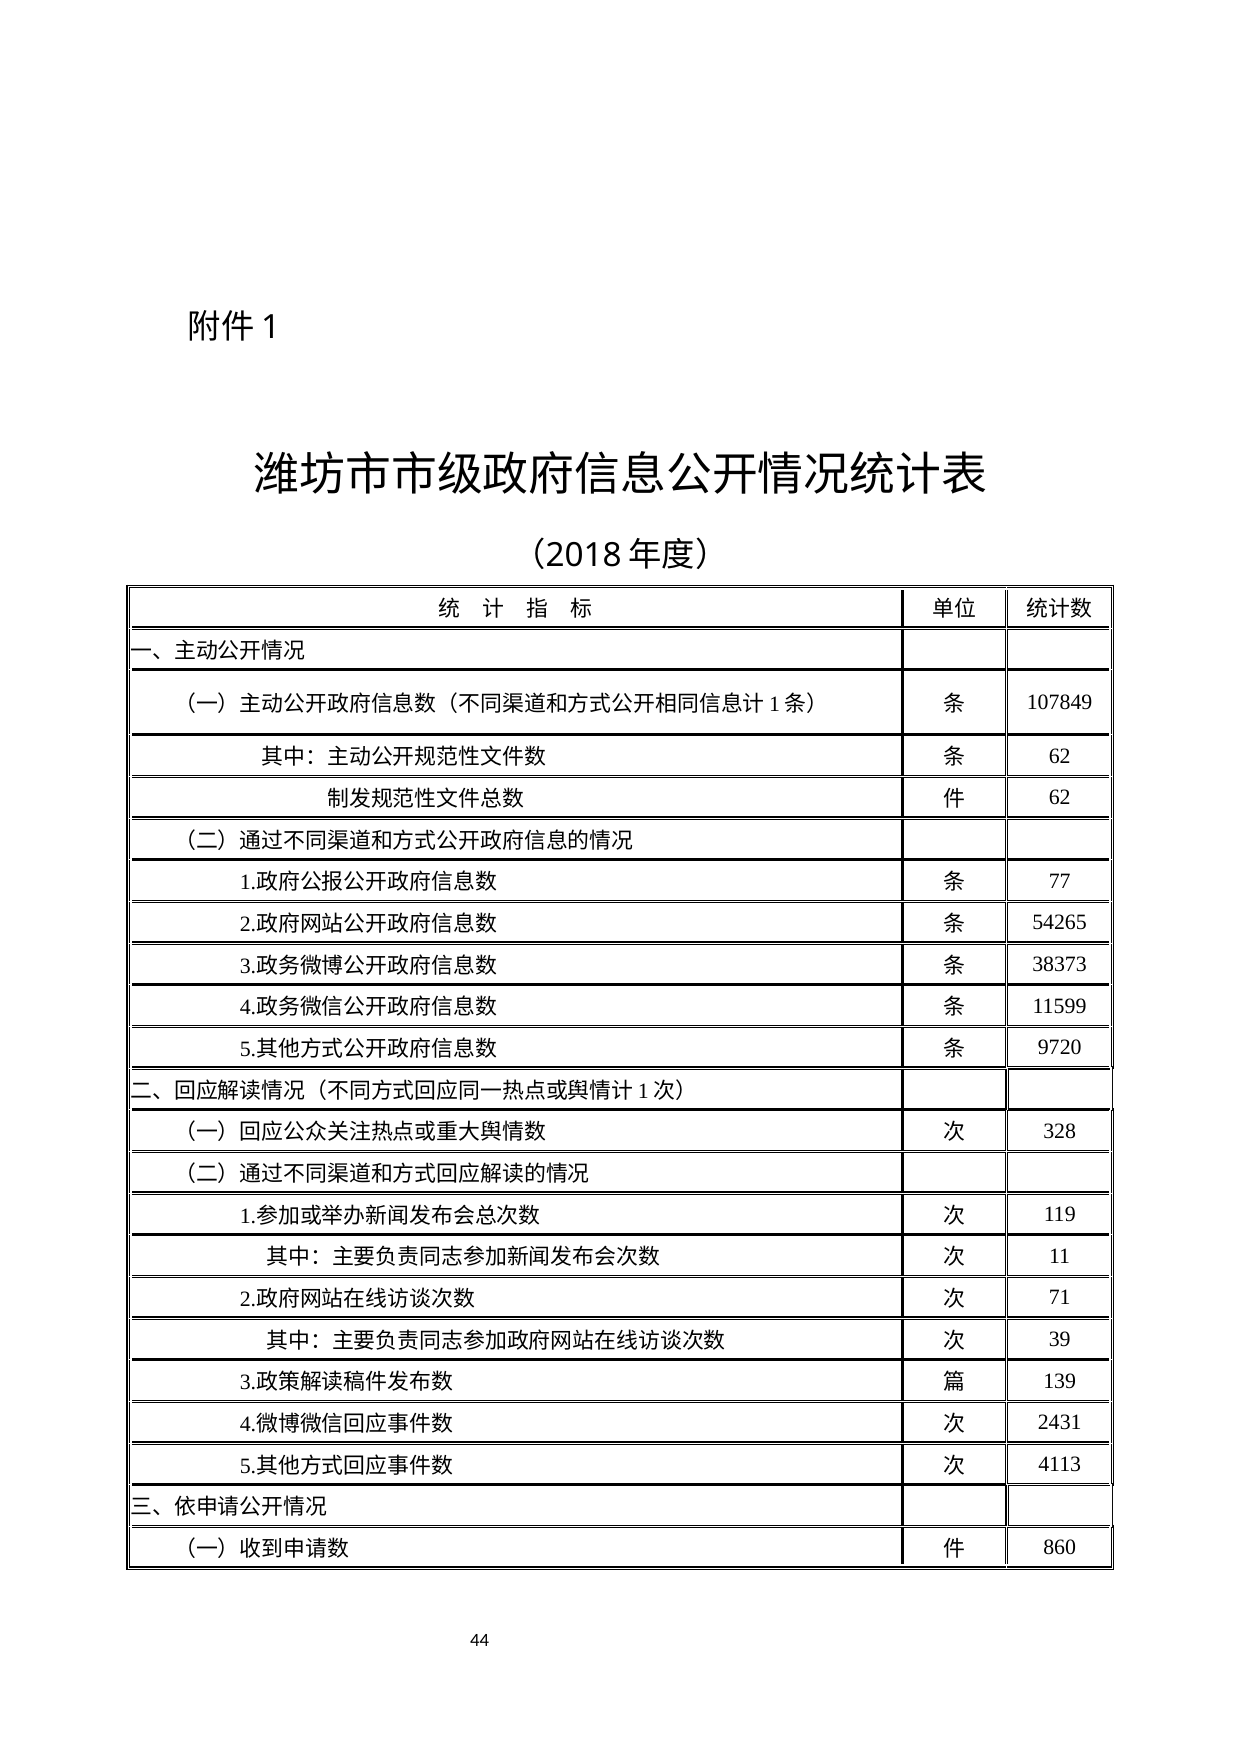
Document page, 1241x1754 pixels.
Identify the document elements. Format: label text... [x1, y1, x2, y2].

table_cell （一）回应公众关注热点或重大舆情数 [128, 1108, 901, 1149]
table_cell 328 [1008, 1108, 1112, 1149]
table_cell 1.政府公报公开政府信息数 [128, 858, 901, 899]
table_cell 119 [1008, 1191, 1111, 1233]
table_cell 制发规范性文件总数 [130, 775, 901, 816]
table_cell （一）主动公开政府信息数（不同渠道和方式公开相同信息计1条） [128, 668, 901, 733]
table_cell 107849 [1008, 668, 1112, 733]
table_cell 件 [904, 778, 1005, 816]
table_cell 11 [1008, 1233, 1112, 1274]
table_cell 62 [1008, 733, 1112, 774]
table_cell 1.参加或举办新闻发布会总次数 [130, 1191, 901, 1233]
table_cell 条 [904, 986, 1005, 1024]
table_cell 5.其他方式公开政府信息数 [130, 1025, 901, 1066]
text 潍坊市市级政府信息公开情况统计表 [187, 422, 1053, 519]
table_header 统 计 指 标 [130, 588, 902, 626]
table_cell （二）通过不同渠道和方式回应解读的情况 [130, 1150, 901, 1191]
table_cell 次 [904, 1320, 1005, 1358]
table_cell [904, 630, 1005, 668]
table_cell [1009, 1066, 1112, 1108]
table_cell 次 [904, 1278, 1005, 1316]
table_cell 2431 [1008, 1400, 1111, 1441]
table_cell [904, 820, 1005, 858]
table_cell 其中：主要负责同志参加新闻发布会次数 [128, 1233, 901, 1274]
table_cell 次 [904, 1403, 1005, 1441]
table_cell 2.政府网站公开政府信息数 [130, 900, 901, 941]
table_cell 其中：主要负责同志参加政府网站在线访谈次数 [130, 1316, 901, 1358]
table_cell （一）收到申请数 [130, 1525, 902, 1566]
table_header 单位 [902, 588, 1007, 626]
table_cell 860 [1007, 1525, 1112, 1566]
table_cell 54265 [1008, 900, 1111, 941]
table_cell 次 [904, 1111, 1005, 1149]
table_cell 条 [904, 903, 1005, 941]
table_cell 条 [904, 861, 1005, 899]
table_cell 39 [1008, 1316, 1111, 1358]
table_cell 3.政务微博公开政府信息数 [130, 941, 901, 983]
table_cell 139 [1008, 1358, 1112, 1399]
text （2018年度） [187, 519, 1053, 584]
table_cell 篇 [904, 1361, 1005, 1399]
table_cell 4.微博微信回应事件数 [130, 1400, 901, 1441]
table_cell 62 [1008, 775, 1111, 816]
table_cell 三、依申请公开情况 [128, 1483, 901, 1524]
table_cell 件 [902, 1528, 1007, 1566]
table_cell [904, 1070, 1005, 1108]
table_cell 2.政府网站在线访谈次数 [130, 1275, 901, 1316]
table_cell 二、回应解读情况（不同方式回应同一热点或舆情计1次） [130, 1066, 901, 1108]
table_cell 9720 [1008, 1025, 1111, 1066]
table_cell 77 [1008, 858, 1112, 899]
table_cell 71 [1008, 1275, 1111, 1316]
table_cell [1008, 626, 1111, 668]
table_cell 条 [904, 736, 1005, 774]
table_cell [904, 1486, 1005, 1524]
table_cell （二）通过不同渠道和方式公开政府信息的情况 [130, 816, 901, 858]
table_cell 次 [904, 1445, 1005, 1483]
table_cell 3.政策解读稿件发布数 [128, 1358, 901, 1399]
text 附件1 [187, 292, 1053, 357]
table_cell [1009, 1483, 1112, 1524]
table_cell 条 [904, 671, 1005, 733]
table_cell [1008, 816, 1111, 858]
table_cell 条 [904, 1028, 1005, 1066]
table_cell 其中：主动公开规范性文件数 [128, 733, 901, 774]
table_cell [904, 1153, 1005, 1191]
table_cell 条 [904, 945, 1005, 983]
table_cell 11599 [1008, 983, 1112, 1024]
table_header 统计数 [1007, 588, 1111, 626]
table_cell 38373 [1008, 941, 1111, 983]
table_cell 次 [904, 1195, 1005, 1233]
table_cell 5.其他方式回应事件数 [130, 1441, 901, 1483]
table_cell 4113 [1008, 1441, 1111, 1483]
table_cell 一、主动公开情况 [130, 626, 901, 668]
table_cell 次 [904, 1236, 1005, 1274]
table_cell 4.政务微信公开政府信息数 [128, 983, 901, 1024]
table_cell [1008, 1150, 1111, 1191]
